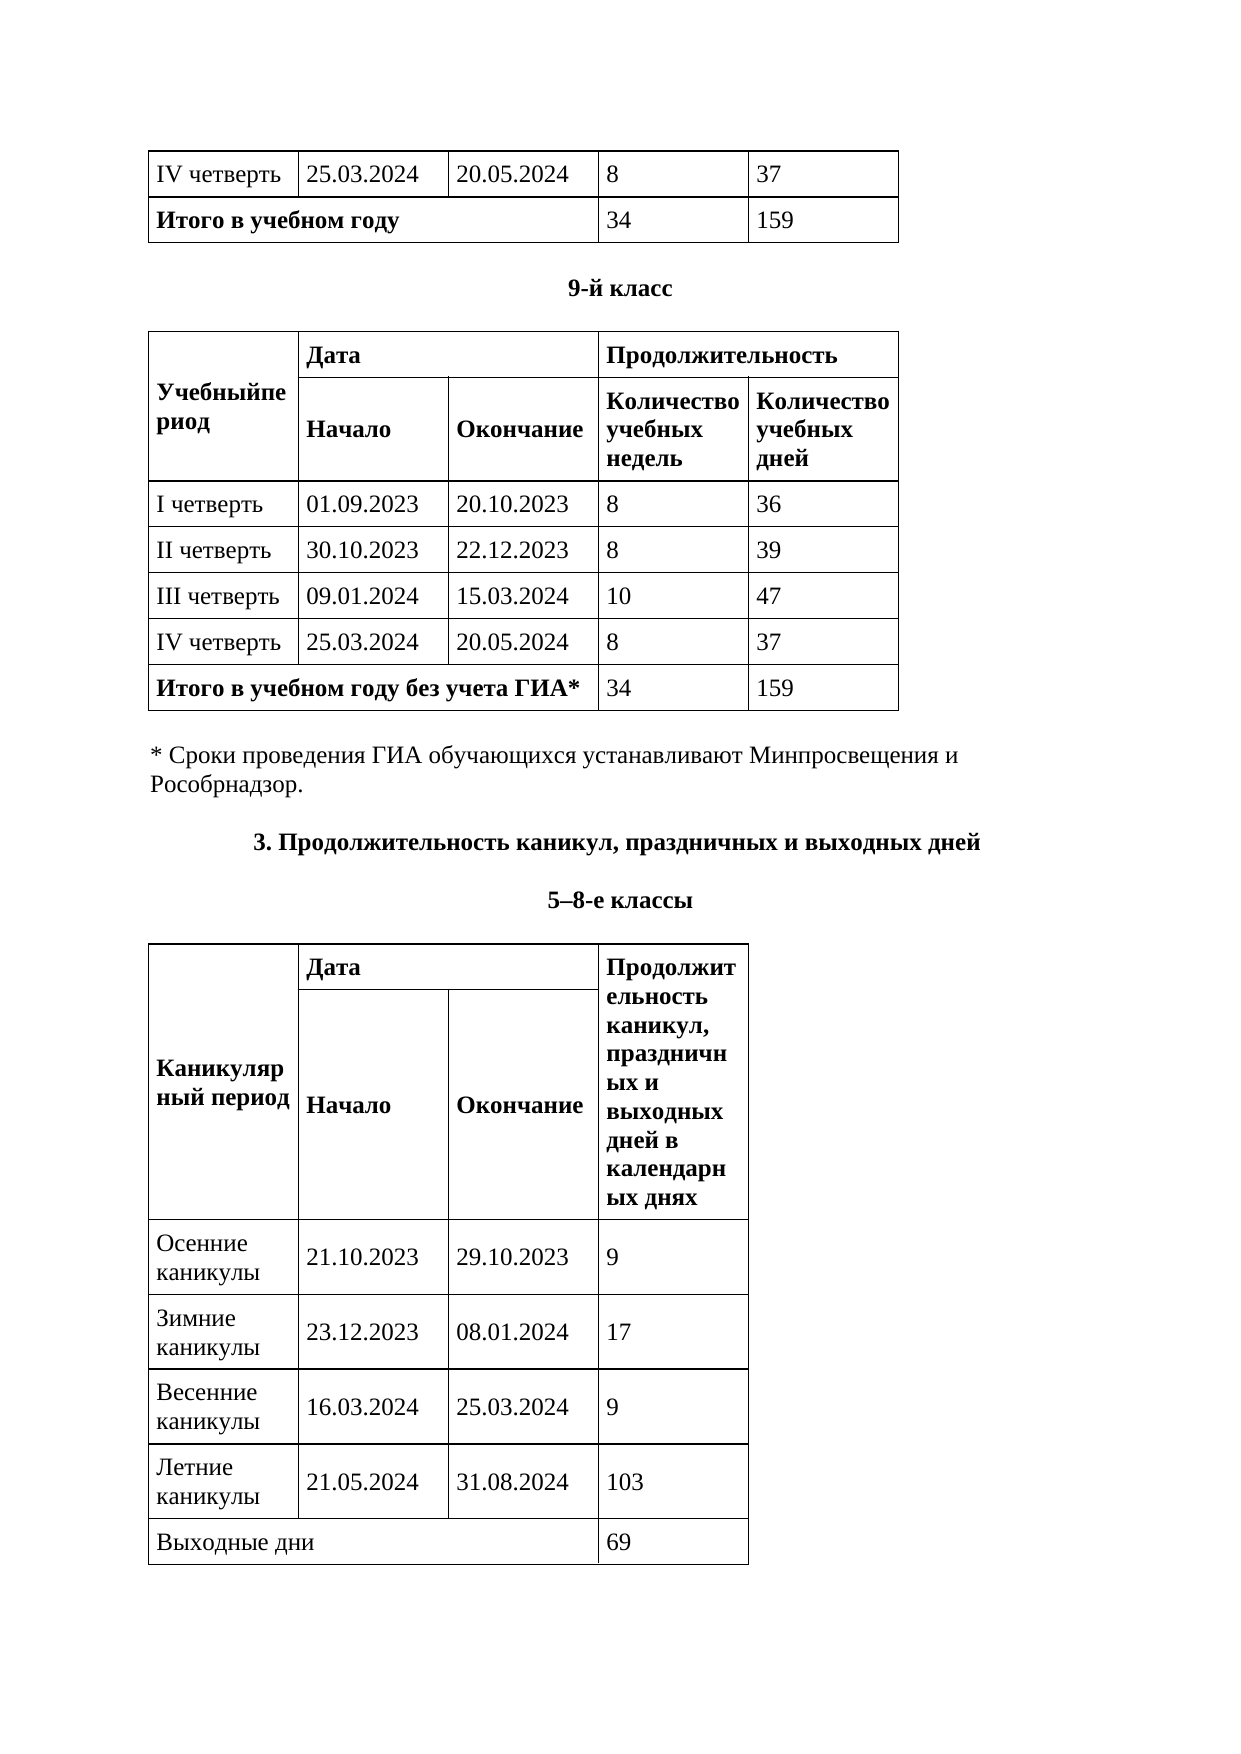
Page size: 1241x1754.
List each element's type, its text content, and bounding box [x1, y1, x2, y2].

table_cell Окончание [449, 990, 598, 1219]
table_cell 20.05.2024 [449, 152, 598, 196]
table_cell 23.12.2023 [299, 1295, 448, 1368]
table_cell 34 [599, 665, 748, 709]
table_cell 37 [749, 152, 898, 196]
table_cell I четверть [149, 482, 298, 526]
table_cell 9 [599, 1370, 748, 1443]
text 9-й класс [150, 273, 1090, 301]
table_cell 25.03.2024 [299, 619, 448, 664]
table_cell 9 [599, 1220, 748, 1293]
table_header Учебныйпериод [149, 332, 298, 480]
table_cell 159 [749, 198, 898, 242]
table_cell 47 [749, 573, 898, 618]
table_cell Начало [299, 990, 448, 1219]
table_header Продолжительность [599, 332, 898, 376]
table_cell 8 [599, 619, 748, 664]
table_cell Зимние каникулы [149, 1295, 298, 1368]
table_cell 34 [599, 198, 748, 242]
table_cell 21.10.2023 [299, 1220, 448, 1293]
table_cell III четверть [149, 573, 298, 618]
table_cell 22.12.2023 [449, 527, 598, 572]
table_cell 103 [599, 1445, 748, 1517]
table_cell 69 [599, 1519, 748, 1563]
table_header Каникулярный период [149, 945, 298, 1219]
table_cell IV четверть [149, 152, 298, 196]
table_cell Начало [299, 378, 448, 480]
table_header Дата [299, 945, 598, 989]
table_cell 01.09.2023 [299, 482, 448, 526]
text * Сроки проведения ГИА обучающихся устанавливают Минпросвещения и Рособрнадзор. [150, 740, 1090, 798]
table_cell 21.05.2024 [299, 1445, 448, 1517]
table_cell 39 [749, 527, 898, 572]
table_cell 09.01.2024 [299, 573, 448, 618]
table_cell 36 [749, 482, 898, 526]
table_cell 159 [749, 665, 898, 709]
table_cell 30.10.2023 [299, 527, 448, 572]
table_cell 29.10.2023 [449, 1220, 598, 1293]
table_cell 25.03.2024 [449, 1370, 598, 1443]
table_cell Весенние каникулы [149, 1370, 298, 1443]
table_cell 8 [599, 482, 748, 526]
table_cell Окончание [449, 378, 598, 480]
table_cell 25.03.2024 [299, 152, 448, 196]
table_cell 20.10.2023 [449, 482, 598, 526]
table_cell 15.03.2024 [449, 573, 598, 618]
table_cell IV четверть [149, 619, 298, 664]
table_header Дата [299, 332, 598, 376]
table_cell 31.08.2024 [449, 1445, 598, 1517]
table_cell 8 [599, 152, 748, 196]
table_cell Итого в учебном году [149, 198, 598, 242]
table_cell 20.05.2024 [449, 619, 598, 664]
table_cell Итого в учебном году без учета ГИА* [149, 665, 598, 709]
table_cell Количествоучебных недель [599, 378, 748, 480]
table_cell Осенние каникулы [149, 1220, 298, 1293]
table_cell Выходные дни [149, 1519, 598, 1563]
table_cell II четверть [149, 527, 298, 572]
text 3. Продолжительность каникул, праздничных и выходных дней [150, 827, 1090, 856]
table_header Продолжительность каникул, праздничных и выходных дней в календарных днях [599, 945, 748, 1219]
text 5–8-е классы [150, 885, 1090, 914]
table_cell 16.03.2024 [299, 1370, 448, 1443]
table_cell 10 [599, 573, 748, 618]
table_cell 17 [599, 1295, 748, 1368]
table_cell Летние каникулы [149, 1445, 298, 1517]
table_cell 8 [599, 527, 748, 572]
table_cell 08.01.2024 [449, 1295, 598, 1368]
table_cell Количествоучебных дней [749, 378, 898, 480]
table_cell 37 [749, 619, 898, 664]
